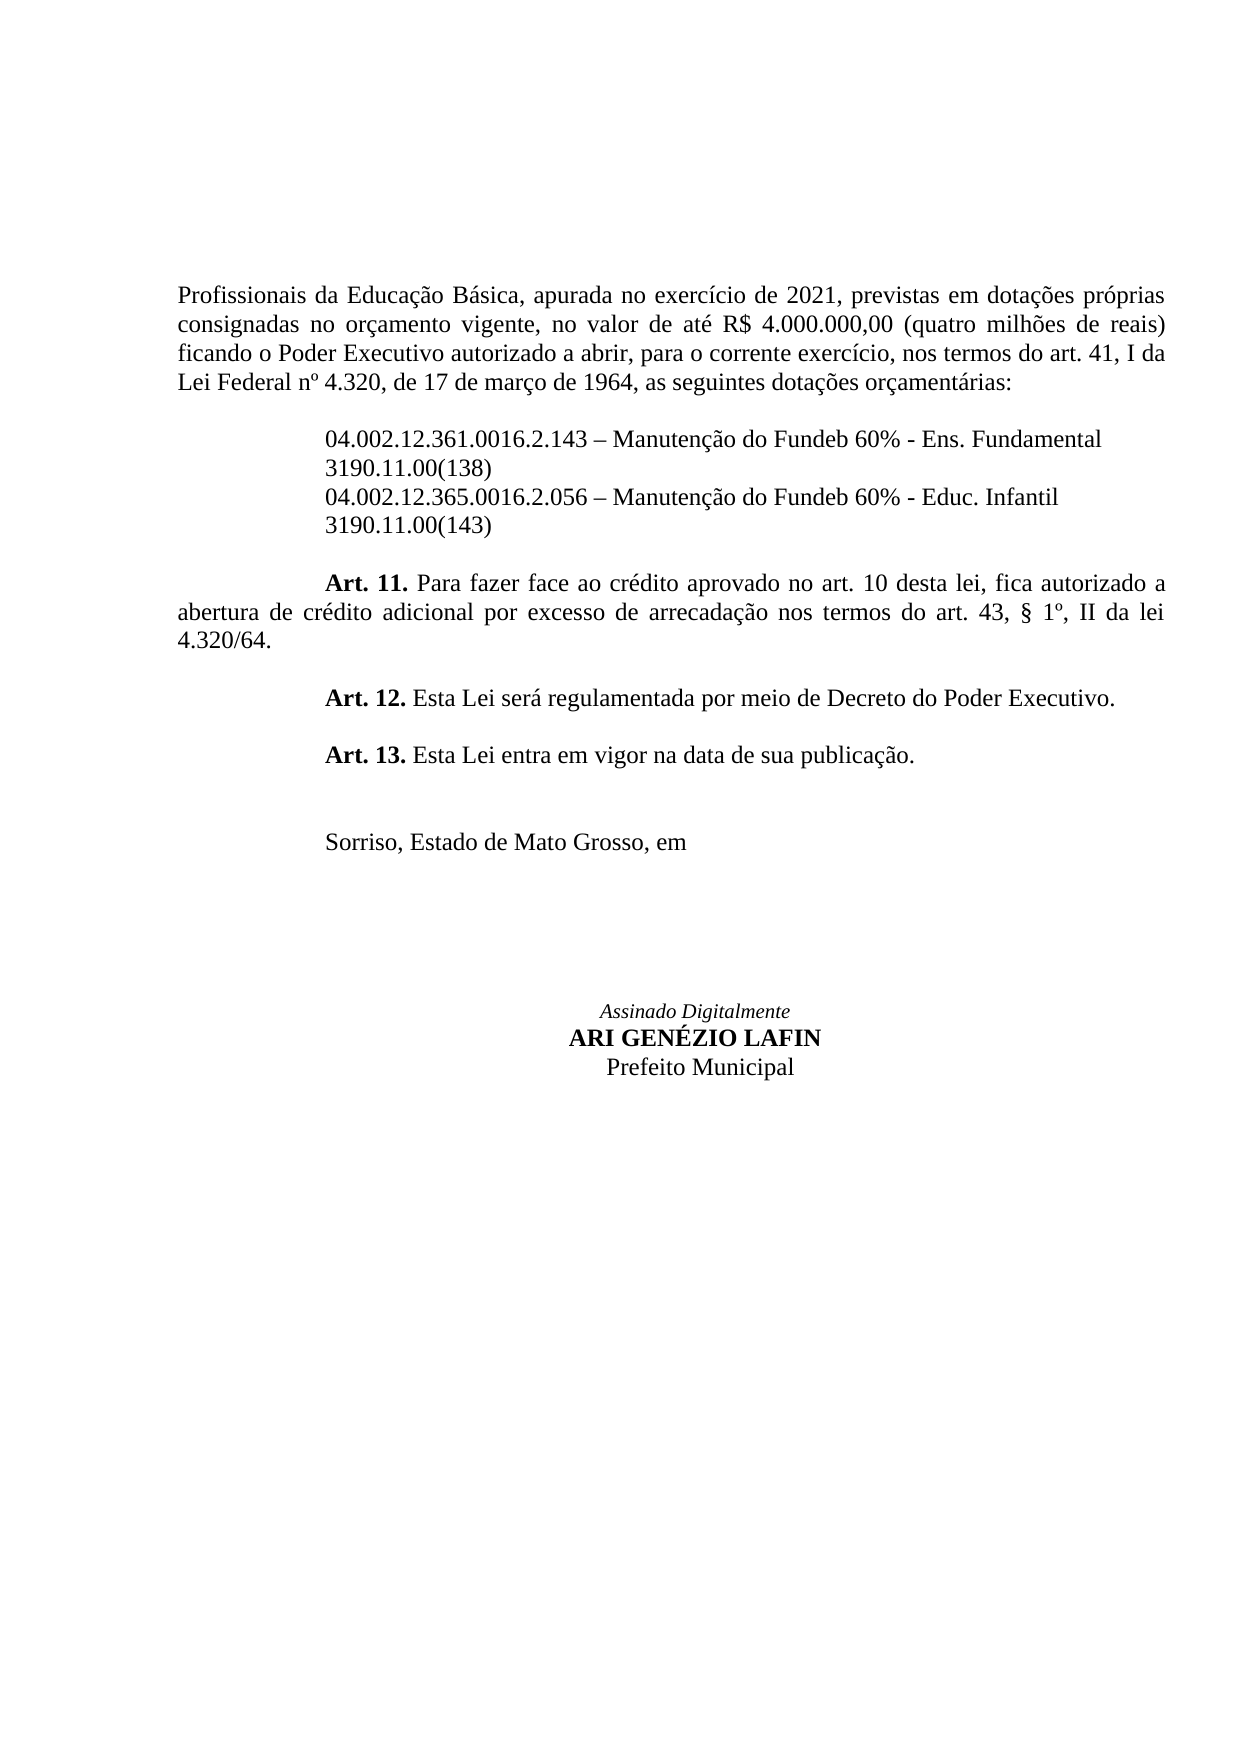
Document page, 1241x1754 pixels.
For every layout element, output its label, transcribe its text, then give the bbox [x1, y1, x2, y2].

text Art. 13. Esta Lei entra em vigor na data de sua publicação. [177, 741, 1167, 769]
text 3190.11.00(138) [177, 453, 1167, 482]
text 04.002.12.361.0016.2.143 – Manutenção do Fundeb 60% - Ens. Fundamental [177, 424, 1167, 453]
text ARI GENÉZIO LAFIN [177, 1023, 1167, 1052]
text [177, 281, 1167, 396]
text Art. 12. Esta Lei será regulamentada por meio de Decreto do Poder Executivo. [177, 683, 1167, 712]
text Assinado Digitalmente [177, 999, 1167, 1023]
text Prefeito Municipal [177, 1052, 1167, 1081]
text 04.002.12.365.0016.2.056 – Manutenção do Fundeb 60% - Educ. Infantil [177, 482, 1167, 511]
text Art. 11. Para fazer face ao crédito aprovado no art. 10 desta lei, fica autorizado a abertura de crédito adicional por excesso de arrecadação nos termos do art. 43, § 1º, II da lei 4.320/64. [177, 568, 1167, 654]
text Sorriso, Estado de Mato Grosso, em [177, 827, 1167, 856]
text 3190.11.00(143) [177, 511, 1167, 539]
